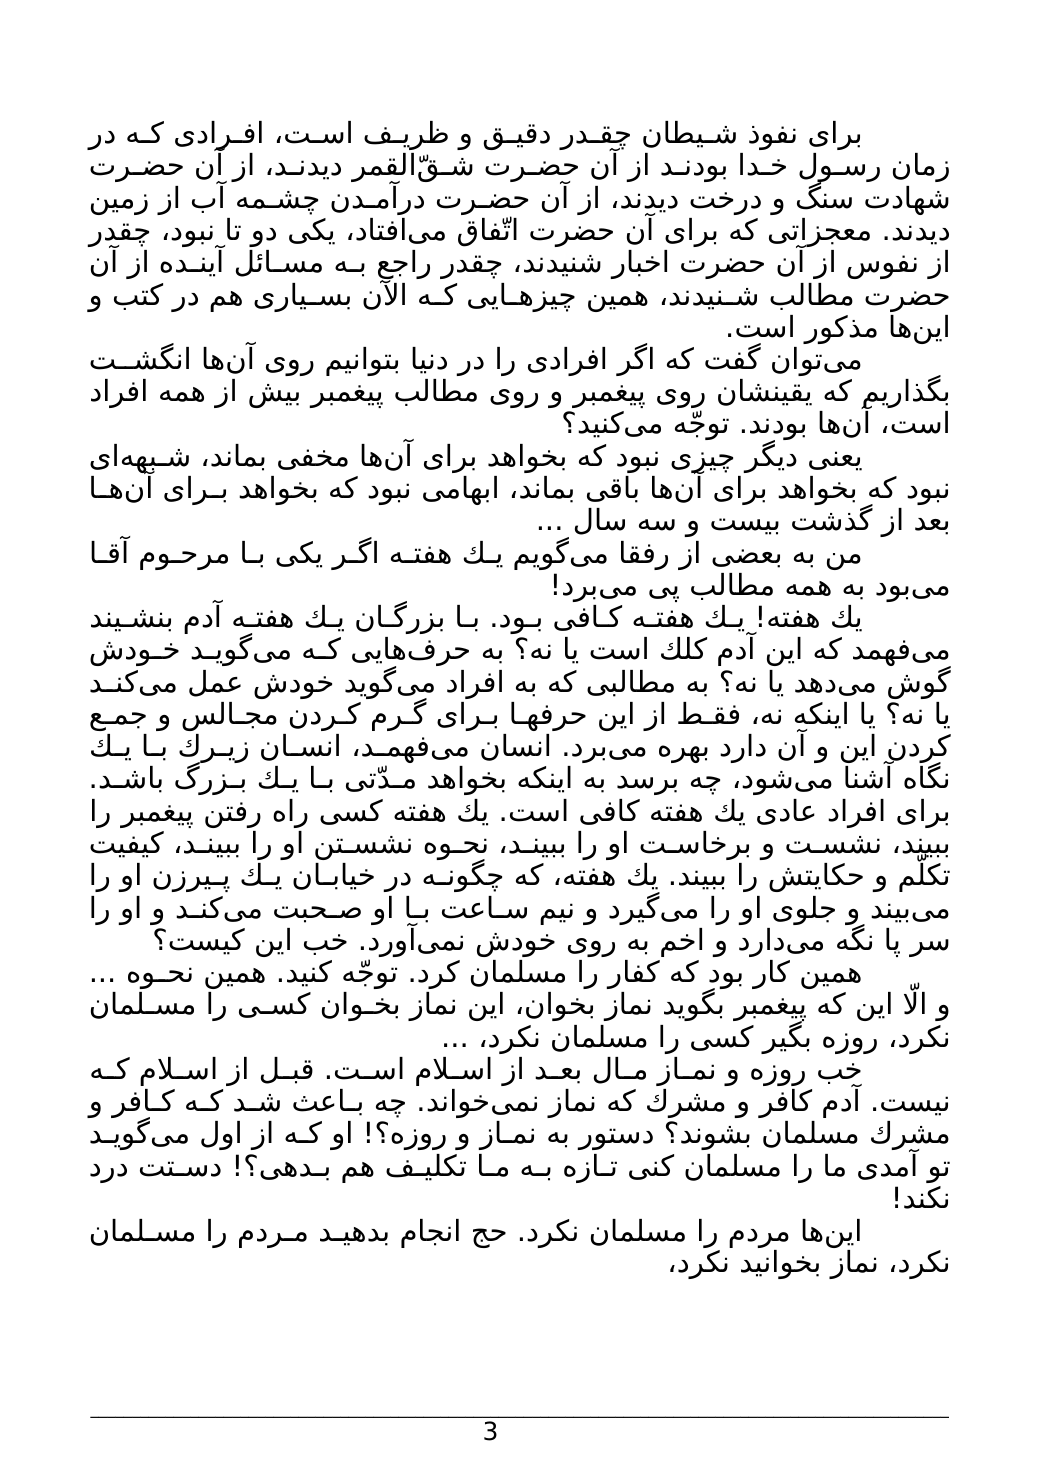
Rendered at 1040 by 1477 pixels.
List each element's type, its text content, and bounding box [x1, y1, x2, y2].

text می‌توان گفت كه اگر افرادی را در دنیا بتوانیم روی آن‌ها انگشت بگذاریم كه یقینشان روی پیغمبر و روی مطالب پیغمبر بیش از همه افراد است، آن‌ها بودند. توجّه می‌كنید؟ [89, 344, 951, 441]
text یك هفته! یك هفته كافی بود. با بزرگان یك هفته آدم بنشیند می‌فهمد كه این آدم كلك است یا نه؟ به حرف‌هایی كه می‌گوید خودش گوش می‌دهد یا نه؟ به مطالبی كه به افراد می‌گوید خودش عمل می‌كند یا نه؟ یا اینكه نه، فقط از این حرفها برای گرم كردن مجالس و جمع كردن این و آن دارد بهره می‌برد. انسان می‌فهمد، انسان زیرك با یك نگاه آشنا می‌شود، چه برسد به اینكه بخواهد مدّتی با یك بزرگ باشد. برای افراد عادی یك هفته كافی است. یك هفته كسی راه رفتن پیغمبر را ببیند، نشست و برخاست او را ببیند، نحوه نشستن او را ببیند، كیفیت تكلّم و حكایتش را ببیند. یك هفته، كه چگونه در خیابان یك پیرزن او را می‌بیند و جلوی او را می‌گیرد و نیم ساعت با او صحبت می‌كند و او را سر پا نگه می‌دارد و اخم به روی خودش نمی‌آورد. خب این كیست؟ [89, 602, 951, 957]
text برای نفوذ شیطان چقدر دقیق و ظریف است، افرادی كه در زمان رسول خدا بودند از آن حضرت شقّ‌القمر دیدند، از آن حضرت شهادت سنگ و درخت دیدند، از آن حضرت درآمدن چشمه آب از زمین دیدند. معجزاتی كه برای آن حضرت اتّفاق می‌افتاد، یكی دو تا نبود، چقدر از نفوس از آن حضرت اخبار شنیدند، چقدر راجع به مسائل آینده از آن حضرت مطالب شنیدند، همین چیزهایی كه الآن بسیاری هم در كتب و این‌ها مذكور است. [89, 118, 951, 344]
text یعنی دیگر چیزی نبود كه بخواهد برای آن‌ها مخفی بماند، شبهه‌ای نبود كه بخواهد برای آن‌ها باقی بماند، ابهامی نبود كه بخواهد برای آن‌ها بعد از گذشت بیست و سه سال ... [89, 441, 951, 538]
text همین كار بود كه كفار را مسلمان كرد. توجّه كنید. همین نحوه ... و الّا این كه پیغمبر بگوید نماز بخوان، این نماز بخوان كسی را مسلمان نكرد، روزه بگیر كسی را مسلمان نكرد، ... [89, 957, 951, 1054]
text خب روزه و نماز مال بعد از اسلام است. قبل از اسلام كه نیست. آدم كافر و مشرك كه نماز نمی‌خواند. چه باعث شد كه كافر و مشرك مسلمان بشوند؟ دستور به نماز و روزه؟! او كه از اول می‌گوید تو آمدی ما را مسلمان كنی تازه به ما تكلیف هم بدهی؟! دستت درد نكند! [89, 1054, 951, 1215]
text من به بعضی از رفقا می‌گویم یك هفته اگر یكی با مرحوم آقا می‌بود به همه مطالب پی می‌برد! [89, 538, 951, 602]
text این‌ها مردم را مسلمان نكرد. حج انجام بدهید مردم را مسلمان نكرد، نماز بخوانید نكرد، [89, 1215, 951, 1280]
